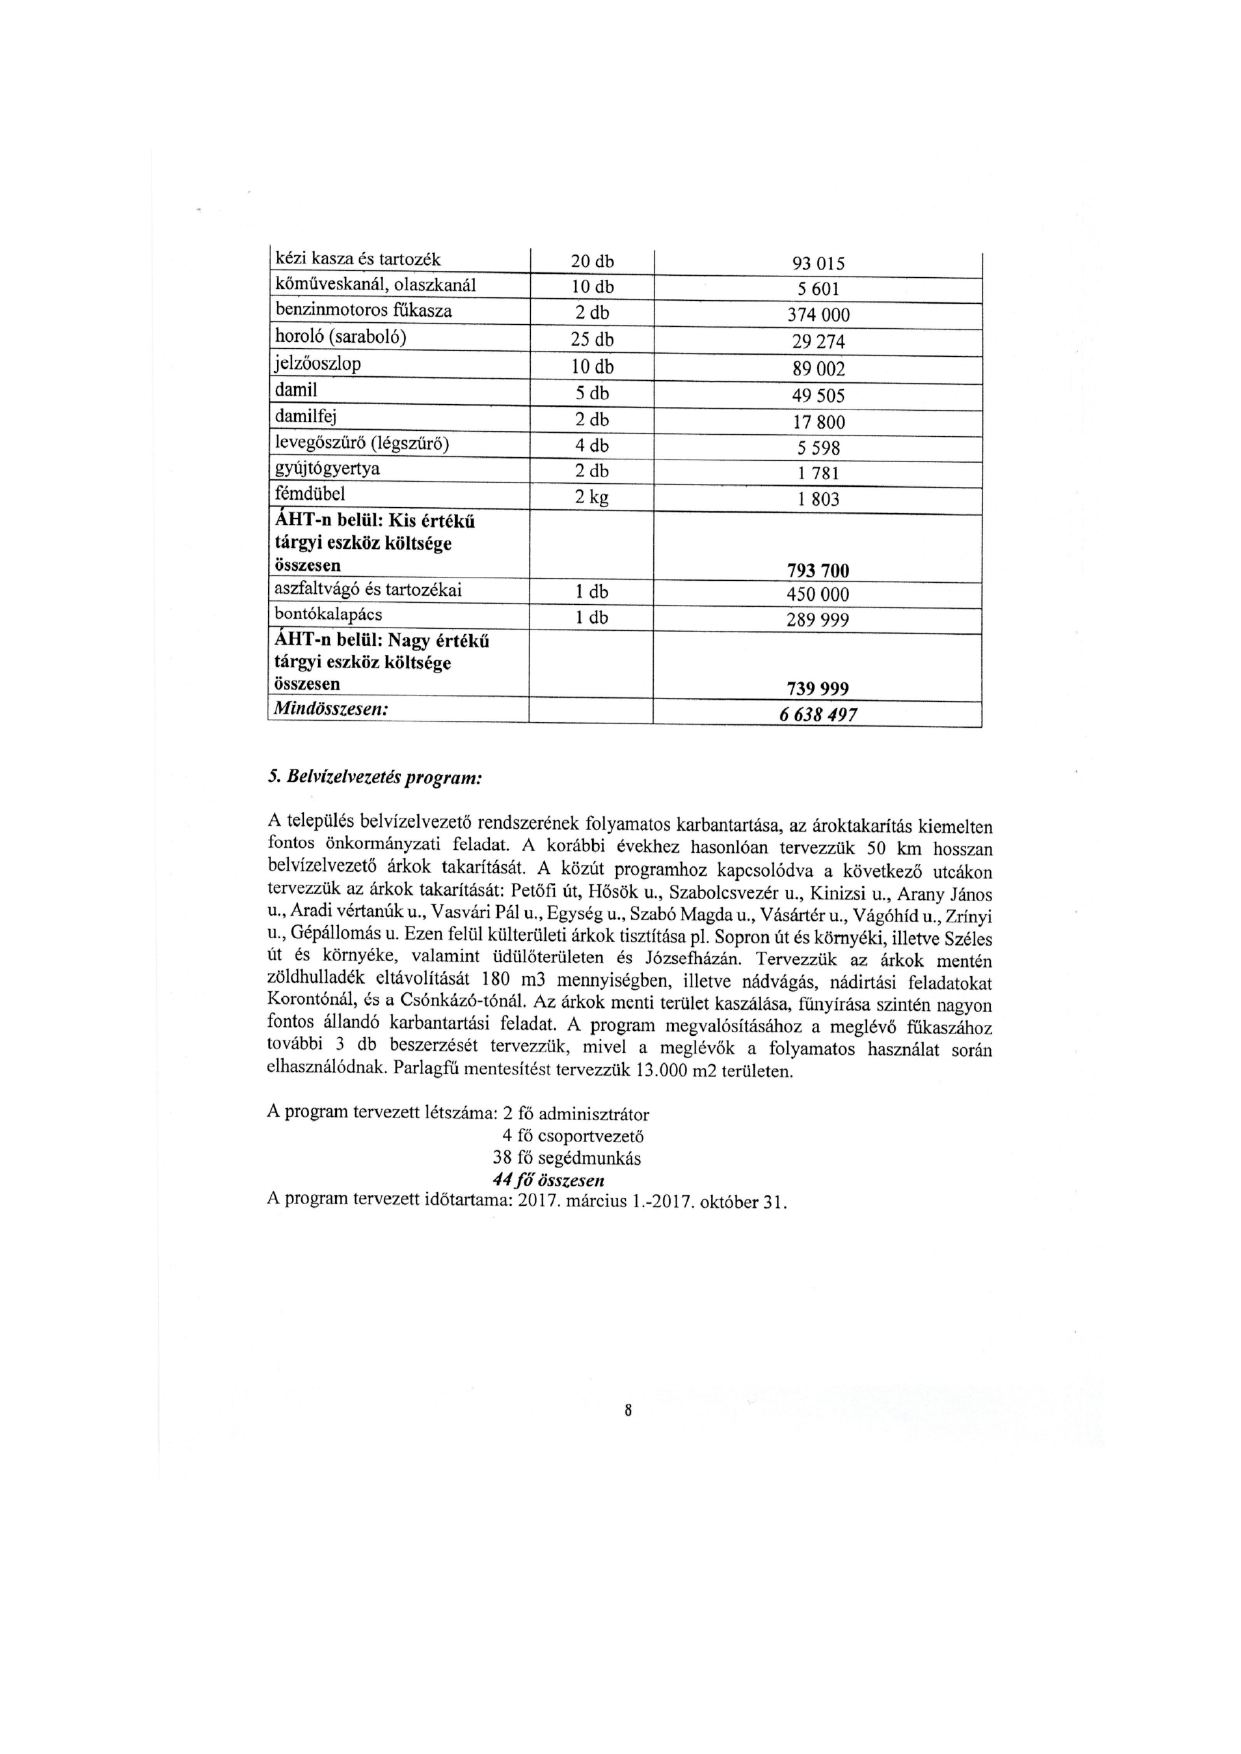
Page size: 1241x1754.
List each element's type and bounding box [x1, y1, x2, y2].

picture [147, 147, 1106, 1501]
